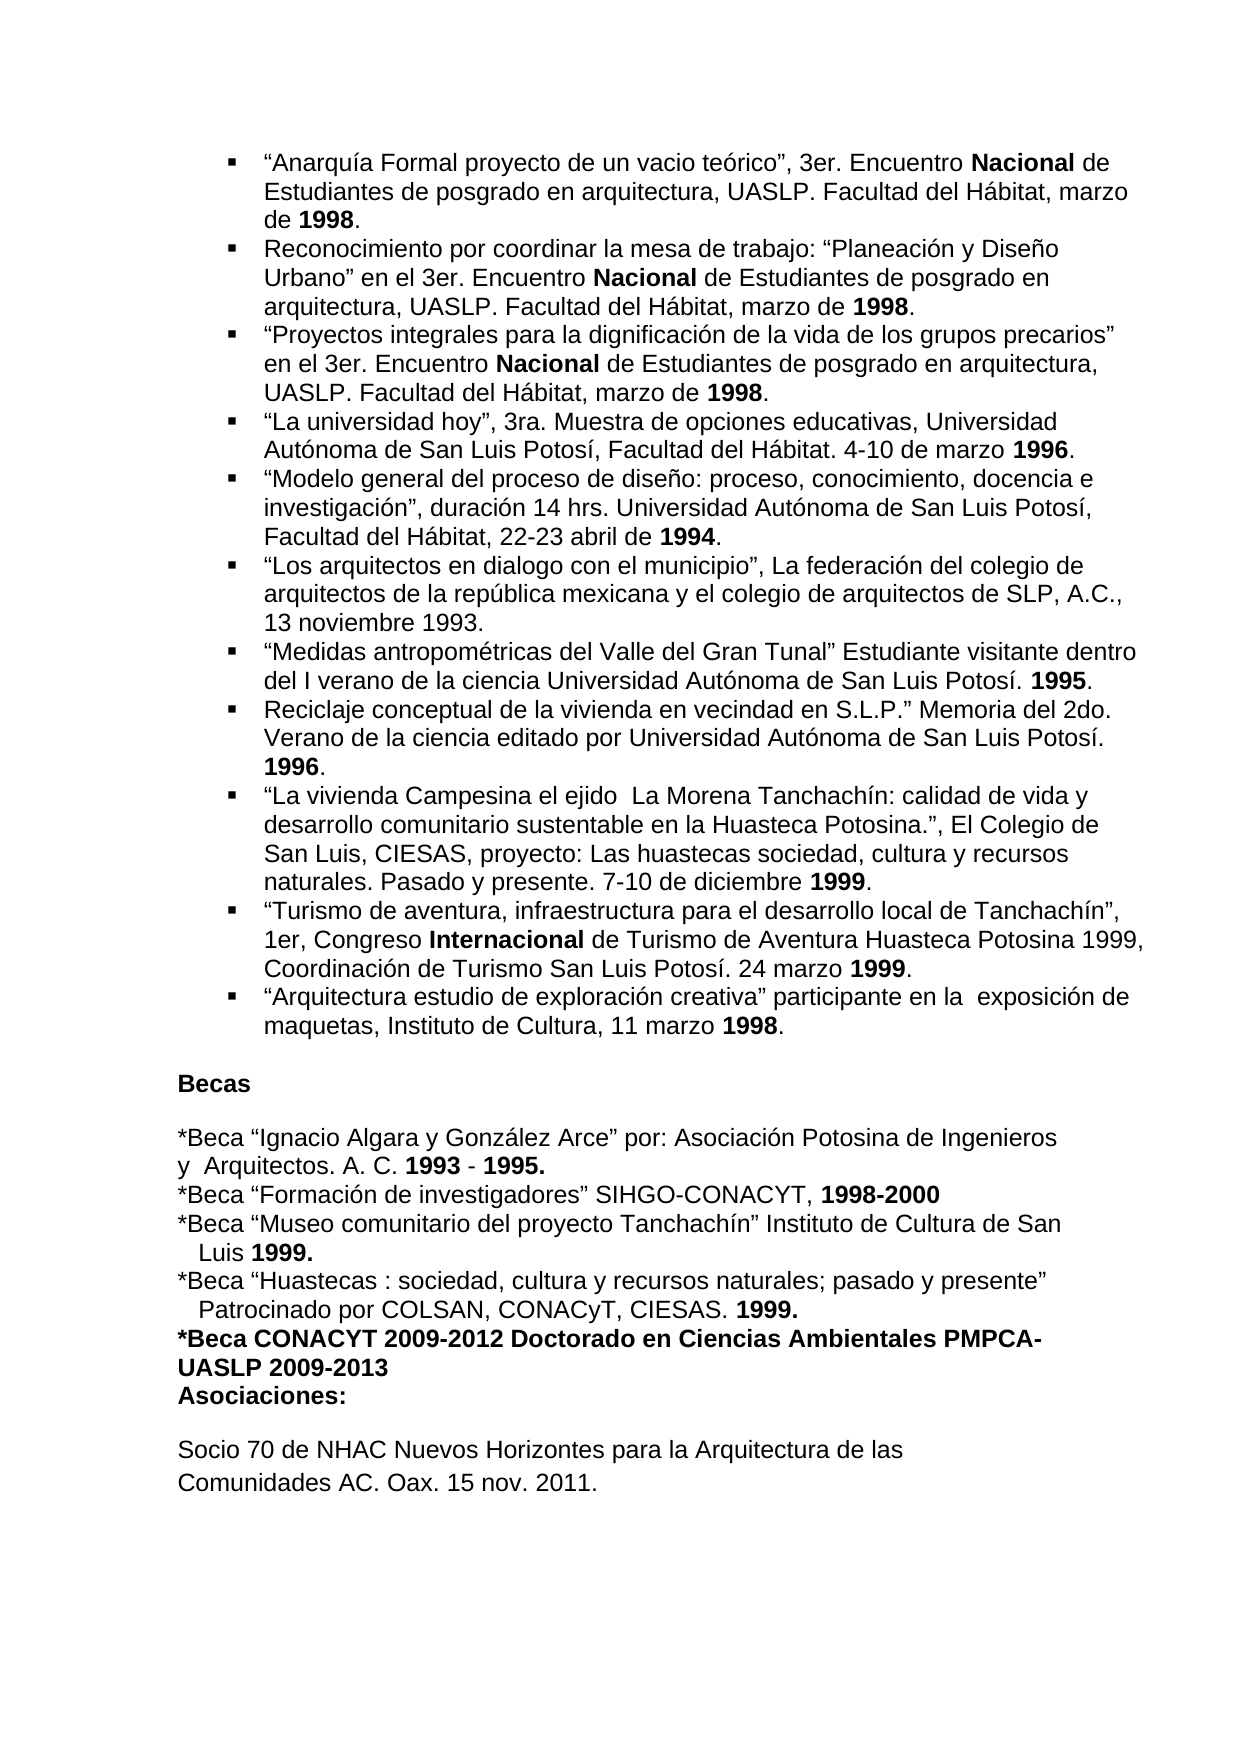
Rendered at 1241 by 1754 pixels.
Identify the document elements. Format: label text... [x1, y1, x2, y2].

table_cell “Medidas antropométricas del Valle del Gran Tunal” Estudiante visitante dentro del I verano de la ciencia Universidad Autónoma de San Luis Potosí. 1995. [177, 637, 1160, 694]
text Becas [177, 1069, 1063, 1097]
text Patrocinado por COLSAN, CONACyT, CIESAS. 1999. [177, 1295, 1063, 1324]
text *Beca “Museo comunitario del proyecto Tanchachín” Instituto de Cultura de San [177, 1209, 1063, 1238]
text *Beca “Formación de investigadores” SIHGO-CONACYT, 1998-2000 [177, 1180, 1063, 1209]
table_cell Reciclaje conceptual de la vivienda en vecindad en S.L.P.” Memoria del 2do. Verano de la ciencia editado por Universidad Autónoma de San Luis Potosí. 1996. [177, 695, 1160, 781]
text Asociaciones: [177, 1381, 1063, 1410]
text *Beca “Ignacio Algara y González Arce” por: Asociación Potosina de Ingenieros y Arquitectos. A. C. 1993 - 1995. [177, 1123, 1063, 1180]
text *Beca “Huastecas : sociedad, cultura y recursos naturales; pasado y presente” [177, 1266, 1063, 1295]
table_cell “La vivienda Campesina el ejido La Morena Tanchachín: calidad de vida y desarrollo comunitario sustentable en la Huasteca Potosina.”, El Colegio de San Luis, CIESAS, proyecto: Las huastecas sociedad, cultura y recursos naturales. Pasado y presente. 7-10 de diciembre 1999. [177, 781, 1160, 896]
table_cell “Modelo general del proceso de diseño: proceso, conocimiento, docencia e investigación”, duración 14 hrs. Universidad Autónoma de San Luis Potosí, Facultad del Hábitat, 22-23 abril de 1994. [177, 464, 1160, 551]
table_cell “Los arquitectos en dialogo con el municipio”, La federación del colegio de arquitectos de la república mexicana y el colegio de arquitectos de SLP, A.C., 13 noviembre 1993. [177, 551, 1160, 637]
table_cell “Arquitectura estudio de exploración creativa” participante en la exposición de maquetas, Instituto de Cultura, 11 marzo 1998. [177, 983, 1160, 1069]
text *Beca CONACYT 2009-2012 Doctorado en Ciencias Ambientales PMPCA-UASLP 2009-2013 [177, 1324, 1063, 1381]
table_cell Reconocimiento por coordinar la mesa de trabajo: “Planeación y Diseño Urbano” en el 3er. Encuentro Nacional de Estudiantes de posgrado en arquitectura, UASLP. Facultad del Hábitat, marzo de 1998. [177, 234, 1160, 320]
table_cell “Turismo de aventura, infraestructura para el desarrollo local de Tanchachín”, 1er, Congreso Internacional de Turismo de Aventura Huasteca Potosina 1999, Coordinación de Turismo San Luis Potosí. 24 marzo 1999. [177, 896, 1160, 982]
table_cell “Anarquía Formal proyecto de un vacio teórico”, 3er. Encuentro Nacional de Estudiantes de posgrado en arquitectura, UASLP. Facultad del Hábitat, marzo de 1998. [177, 148, 1160, 234]
text Luis 1999. [177, 1238, 1063, 1266]
table_cell “La universidad hoy”, 3ra. Muestra de opciones educativas, Universidad Autónoma de San Luis Potosí, Facultad del Hábitat. 4-10 de marzo 1996. [177, 407, 1160, 464]
table_cell “Proyectos integrales para la dignificación de la vida de los grupos precarios” en el 3er. Encuentro Nacional de Estudiantes de posgrado en arquitectura, UASLP. Facultad del Hábitat, marzo de 1998. [177, 320, 1160, 407]
text Socio 70 de NHAC Nuevos Horizontes para la Arquitectura de las Comunidades AC. Oax. 15 nov. 2011. [177, 1435, 1063, 1497]
